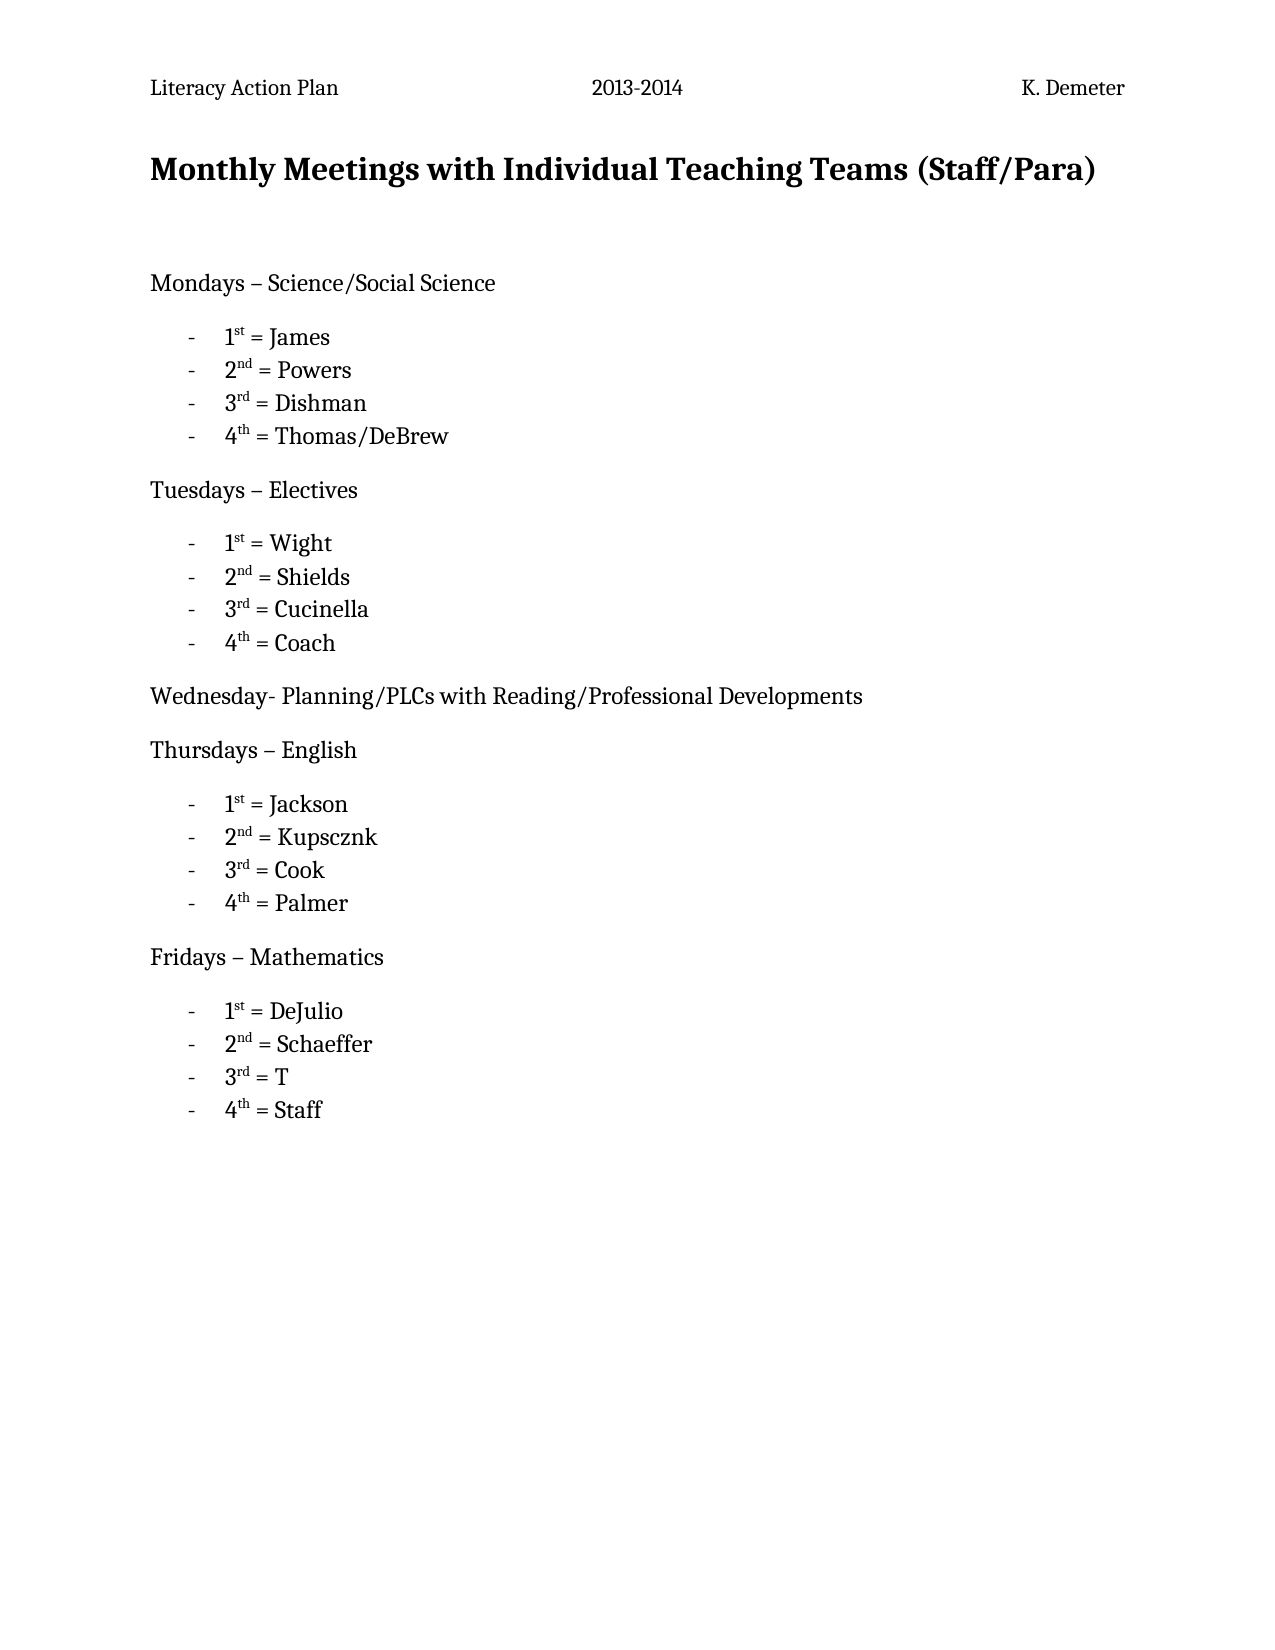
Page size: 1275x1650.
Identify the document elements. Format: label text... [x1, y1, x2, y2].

list 3rd = Cook [187, 856, 1125, 885]
list 3rd = T [187, 1063, 1125, 1092]
list 2nd = Powers [187, 356, 1125, 384]
list 4th = Coach [187, 628, 1125, 657]
list 4th = Palmer [187, 889, 1125, 918]
list 1st = Jackson [187, 790, 1125, 819]
text Monthly Meetings with Individual Teaching Teams (Staff/Para) [150, 150, 1125, 188]
text Mondays – Science/Social Science [150, 269, 1125, 297]
list 2nd = Schaeffer [187, 1030, 1125, 1058]
list 4th = Staff [187, 1096, 1125, 1124]
list 3rd = Dishman [187, 389, 1125, 417]
list 1st = James [187, 323, 1125, 351]
list 2nd = Shields [187, 562, 1125, 591]
text Thursdays – English [150, 736, 1125, 765]
text Fridays – Mathematics [150, 943, 1125, 972]
text Tuesdays – Electives [150, 476, 1125, 504]
list 1st = DeJulio [187, 997, 1125, 1026]
list 3rd = Cucinella [187, 595, 1125, 624]
text Wednesday- Planning/PLCs with Reading/Professional Developments [150, 682, 1125, 711]
list 4th = Thomas/DeBrew [187, 422, 1125, 450]
list 1st = Wight [187, 529, 1125, 558]
list 2nd = Kupscznk [187, 823, 1125, 852]
